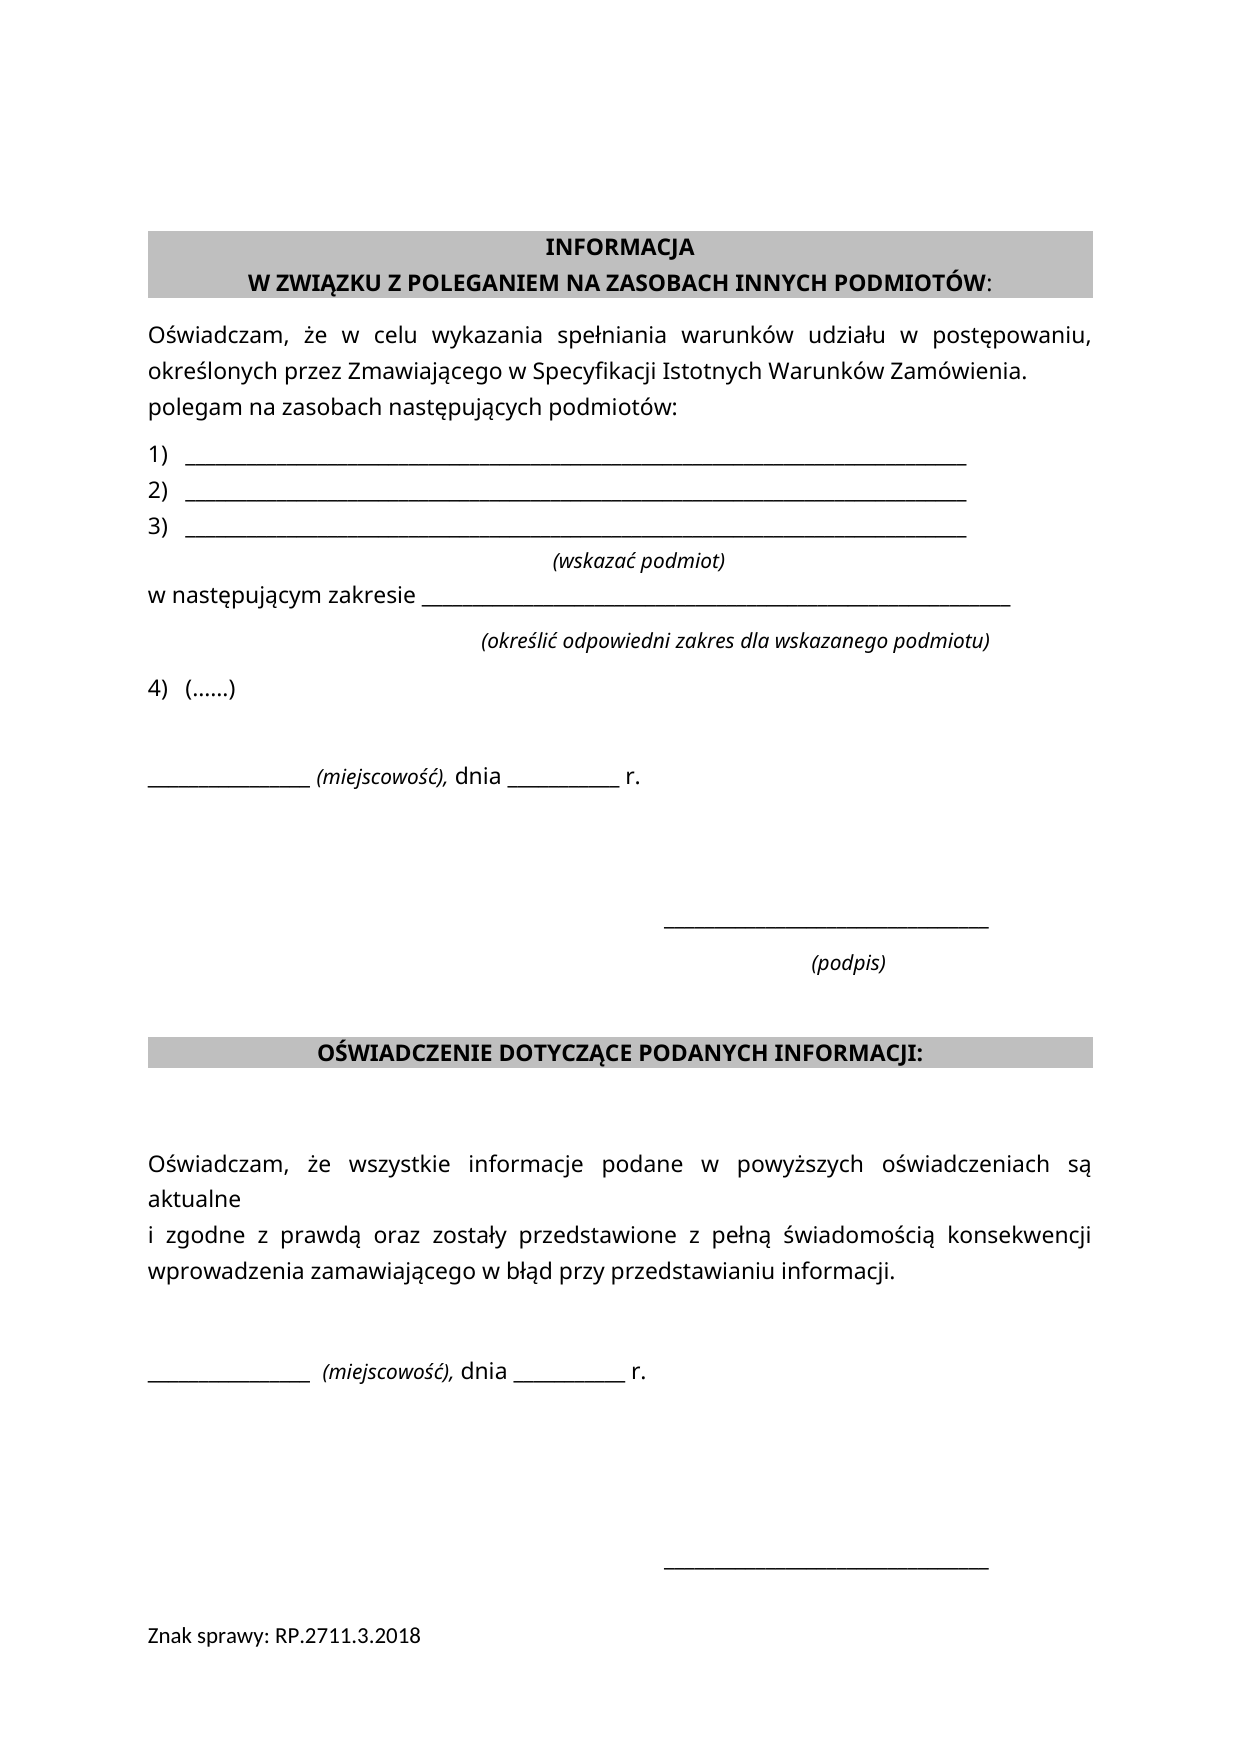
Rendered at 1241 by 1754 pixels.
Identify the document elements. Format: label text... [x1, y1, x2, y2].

text Oświadczam, że wszystkie informacje podane w powyższych oświadczeniach są aktualne i zgodne z prawdą oraz zostały przedstawione z pełną świadomością konsekwencji wprowadzenia zamawiającego w błąd przy przedstawianiu informacji. [148, 1147, 1093, 1287]
text OŚWIADCZENIE DOTYCZĄCE PODANYCH INFORMACJI: [148, 1037, 1093, 1068]
text (określić odpowiedni zakres dla wskazanego podmiotu) [148, 626, 1093, 655]
text ________________ (miejscowość), dnia ___________ r. [148, 760, 1093, 791]
list _____________________________________________________________________________ [148, 438, 1093, 469]
list _____________________________________________________________________________ [148, 510, 1093, 541]
text ________________________________ [148, 901, 1093, 932]
text Oświadczam, że w celu wykazania spełniania warunków udziału w postępowaniu, określonych przez Zmawiającego w Specyfikacji Istotnych Warunków Zamówienia. [148, 319, 1093, 387]
text INFORMACJA W ZWIĄZKU Z POLEGANIEM NA ZASOBACH INNYCH PODMIOTÓW: [148, 231, 1093, 298]
text ________________ (miejscowość), dnia ___________ r. [148, 1355, 1093, 1386]
text ________________________________ [148, 1542, 1093, 1573]
text (podpis) [738, 948, 1093, 976]
text w następującym zakresie __________________________________________________________ [148, 578, 1093, 610]
list (……) [148, 672, 1093, 703]
list _____________________________________________________________________________ [148, 474, 1093, 505]
list (wskazać podmiot) [185, 546, 1093, 574]
text polegam na zasobach następujących podmiotów: [148, 391, 1093, 422]
